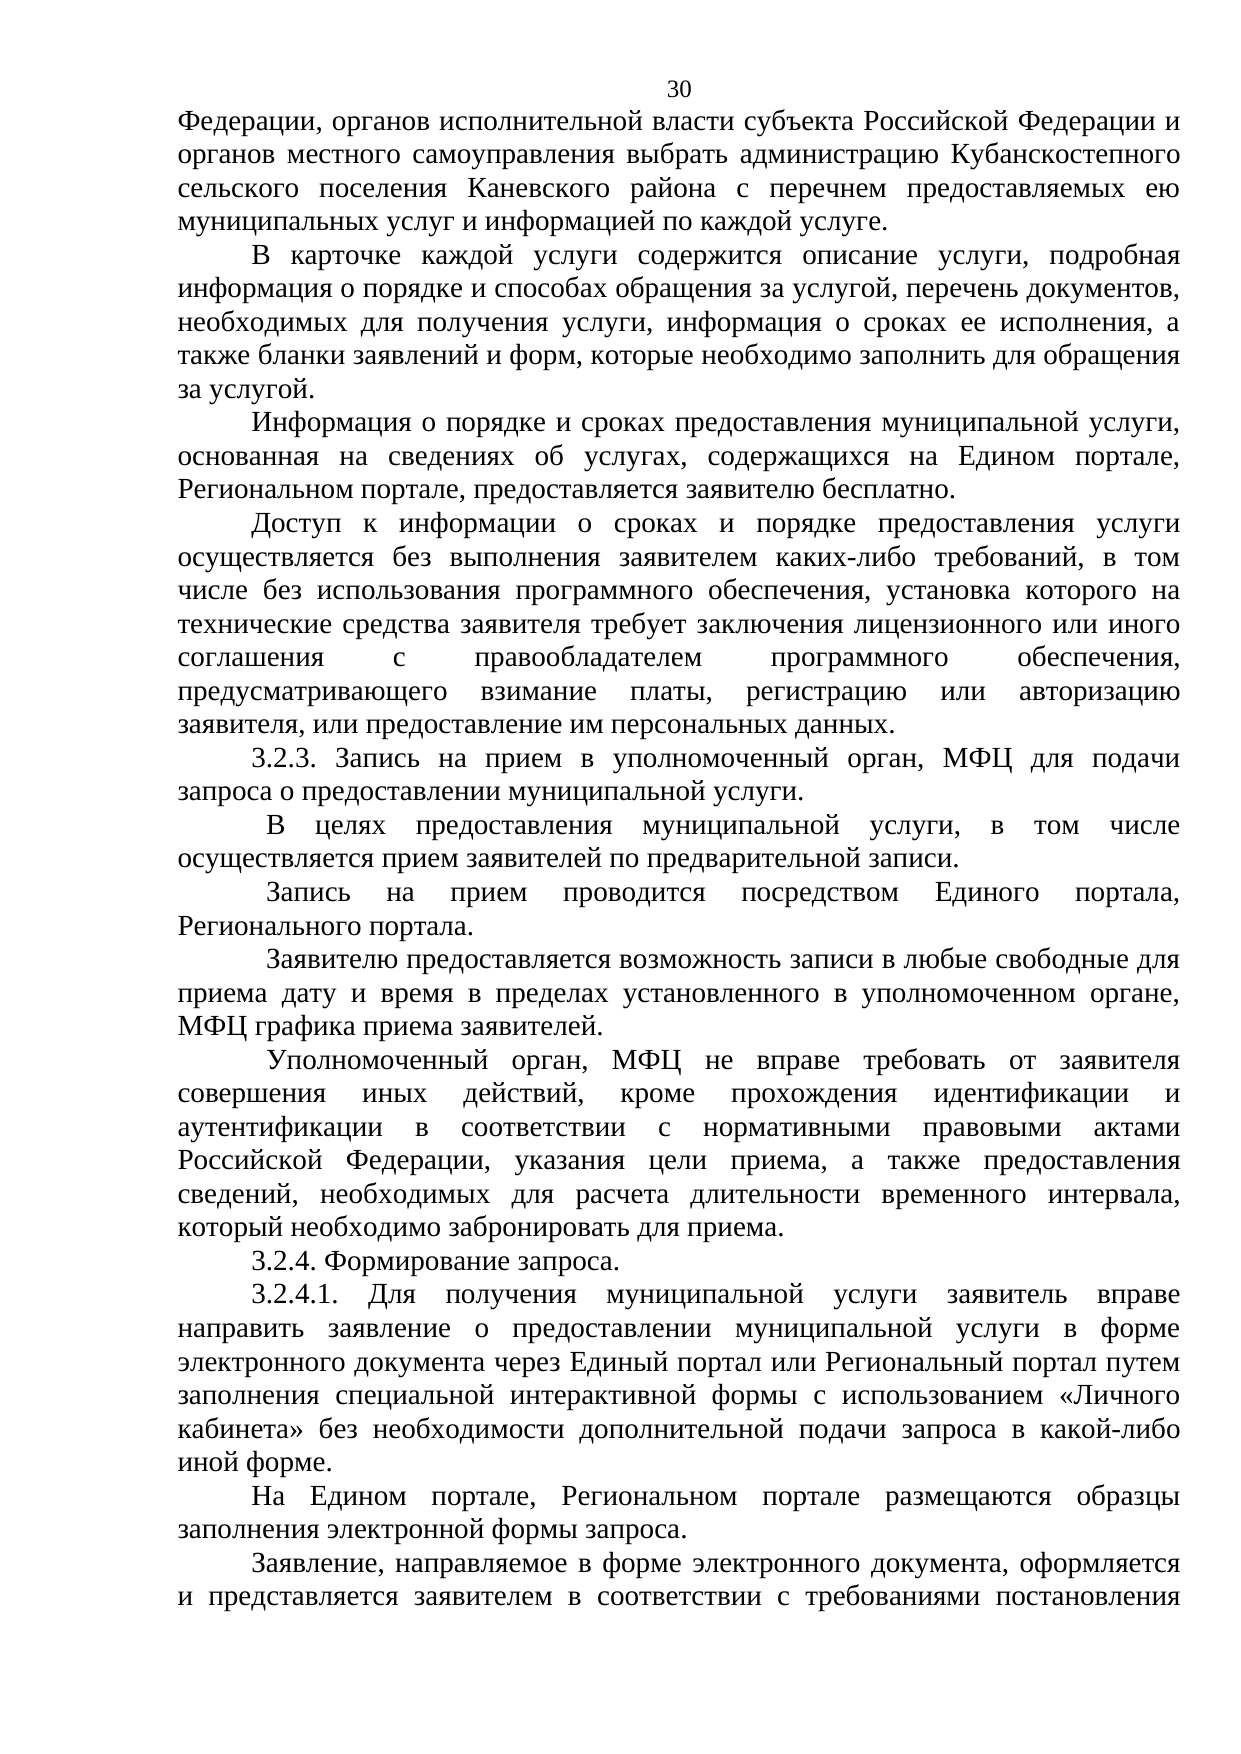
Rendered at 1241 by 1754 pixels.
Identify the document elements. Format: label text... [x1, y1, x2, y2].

text 3.2.4. Формирование запроса. [177, 1243, 1181, 1277]
text На Едином портале, Региональном портале размещаются образцы заполнения электронной формы запроса. [177, 1478, 1181, 1545]
text Заявителю предоставляется возможность записи в любые свободные для приема дату и время в пределах установленного в уполномоченном органе, МФЦ графика приема заявителей. [177, 941, 1181, 1042]
text Доступ к информации о сроках и порядке предоставления услуги осуществляется без выполнения заявителем каких-либо требований, в том числе без использования программного обеспечения, установка которого на технические средства заявителя требует заключения лицензионного или иного соглашения с правообладателем программного обеспечения, предусматривающего взимание платы, регистрацию или авторизацию заявителя, или предоставление им персональных данных. [177, 505, 1181, 740]
text Информация о порядке и сроках предоставления муниципальной услуги, основанная на сведениях об услугах, содержащихся на Едином портале, Региональном портале, предоставляется заявителю бесплатно. [177, 404, 1181, 505]
text Уполномоченный орган, МФЦ не вправе требовать от заявителя совершения иных действий, кроме прохождения идентификации и аутентификации в соответствии с нормативными правовыми актами Российской Федерации, указания цели приема, а также предоставления сведений, необходимых для расчета длительности временного интервала, который необходимо забронировать для приема. [177, 1042, 1181, 1243]
text Запись на прием проводится посредством Единого портала, Регионального портала. [177, 874, 1181, 941]
text 3.2.3. Запись на прием в уполномоченный орган, МФЦ для подачи запроса о предоставлении муниципальной услуги. [177, 740, 1181, 807]
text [177, 103, 1181, 237]
text В целях предоставления муниципальной услуги, в том числе осуществляется прием заявителей по предварительной записи. [177, 807, 1181, 874]
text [177, 1545, 1181, 1612]
text 3.2.4.1. Для получения муниципальной услуги заявитель вправе направить заявление о предоставлении муниципальной услуги в форме электронного документа через Единый портал или Региональный портал путем заполнения специальной интерактивной формы с использованием «Личного кабинета» без необходимости дополнительной подачи запроса в какой-либо иной форме. [177, 1277, 1181, 1478]
text В карточке каждой услуги содержится описание услуги, подробная информация о порядке и способах обращения за услугой, перечень документов, необходимых для получения услуги, информация о сроках ее исполнения, а также бланки заявлений и форм, которые необходимо заполнить для обращения за услугой. [177, 237, 1181, 404]
